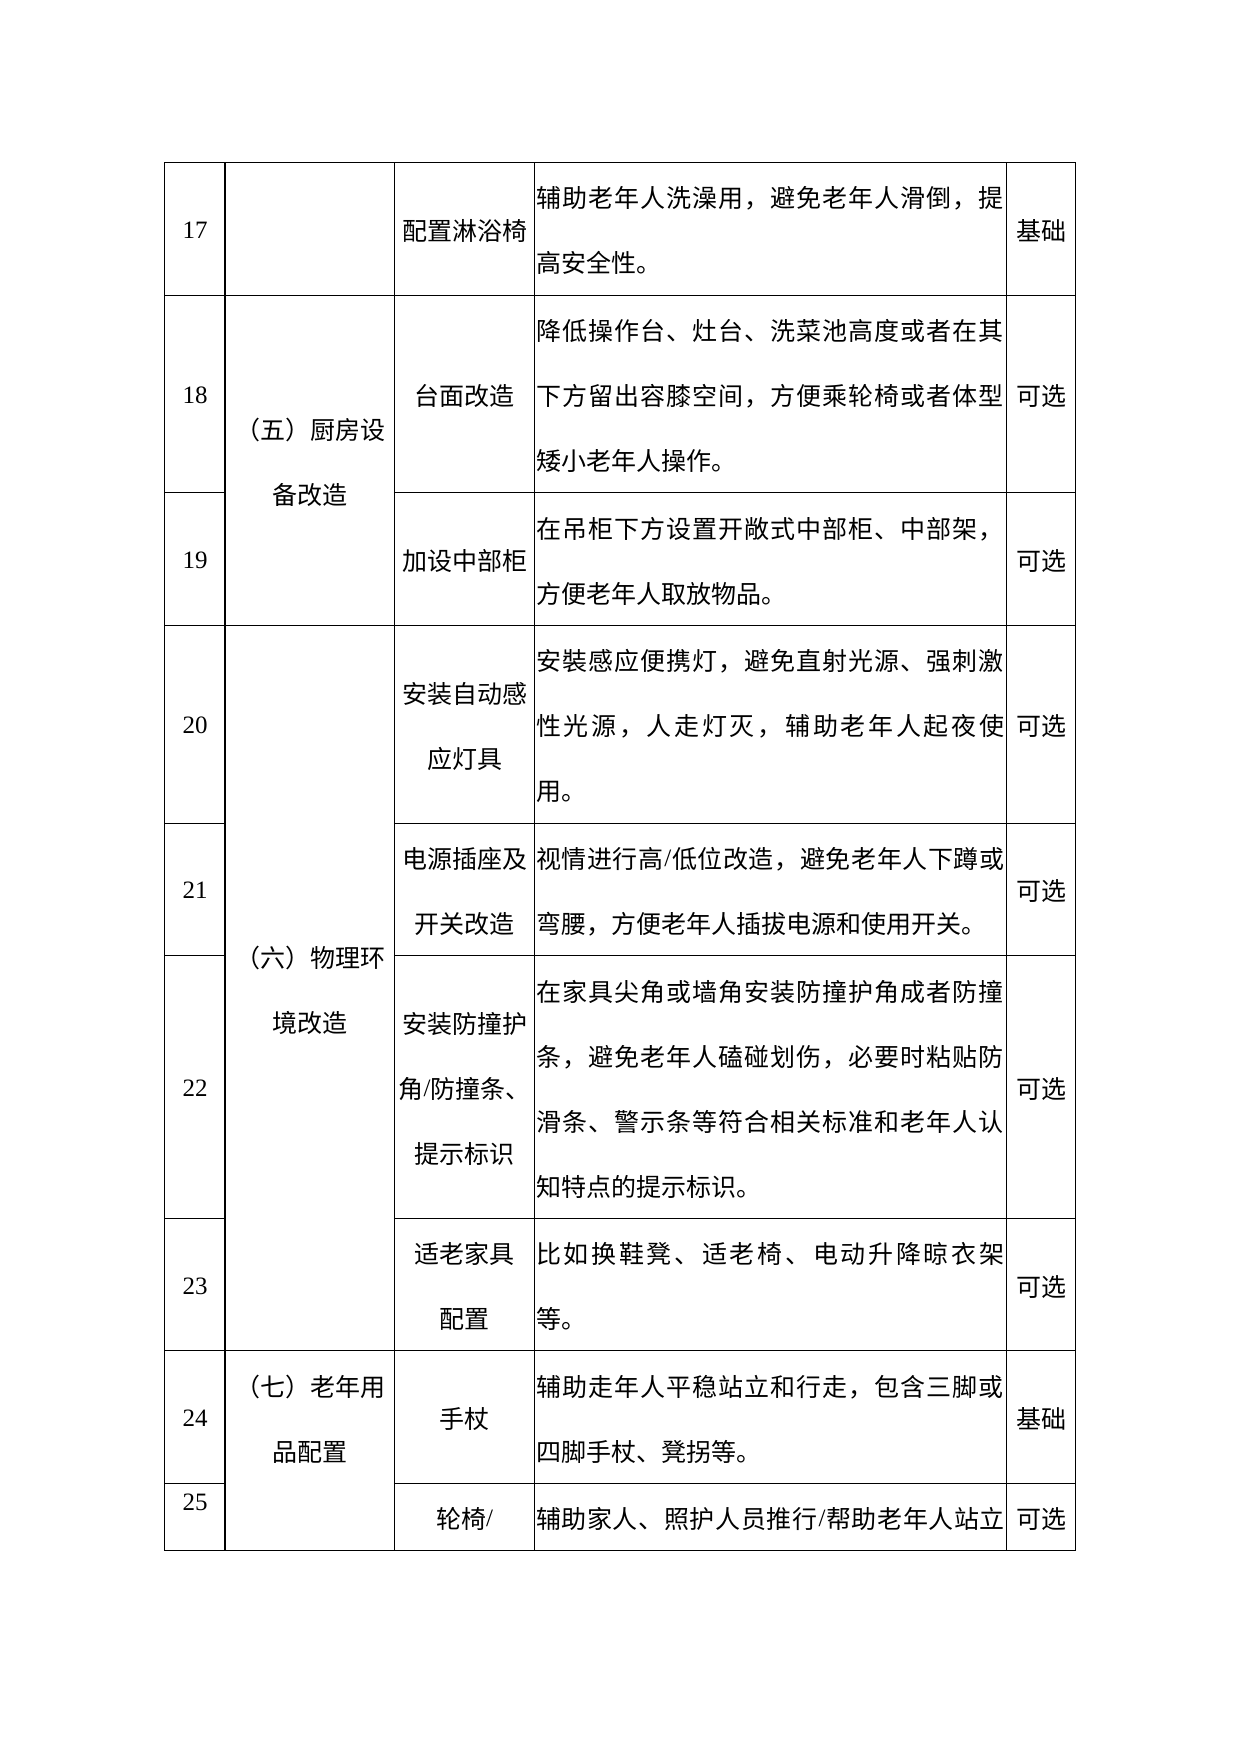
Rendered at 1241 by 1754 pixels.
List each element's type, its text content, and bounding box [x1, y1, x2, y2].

table_cell 视情进行高/低位改造，避免老年人下蹲或弯腰，方便老年人插拔电源和使用开关。 [535, 824, 1006, 955]
table_cell 22 [165, 956, 224, 1218]
table_cell 可选 [1007, 1219, 1075, 1350]
table_cell 可选 [1007, 493, 1075, 625]
table_cell 在家具尖角或墙角安装防撞护角成者防撞条，避免老年人磕碰划伤，必要时粘贴防滑条、警示条等符合相关标准和老年人认知特点的提示标识。 [535, 956, 1006, 1218]
table_cell 可选 [1007, 626, 1075, 822]
table_cell （七）老年用品配置 [226, 1351, 394, 1550]
table_cell 可选 [1007, 1484, 1075, 1550]
table_cell 17 [165, 163, 224, 294]
table_cell 可选 [1007, 824, 1075, 955]
table_cell 21 [165, 824, 224, 955]
table_cell 18 [165, 296, 224, 492]
table_cell （六）物理环境改造 [226, 626, 394, 1350]
table_cell 配置淋浴椅 [395, 163, 534, 294]
table_cell 轮椅/ 助行器 [395, 1484, 534, 1550]
table_cell 辅助走年人平稳站立和行走，包含三脚或 四脚手杖、凳拐等。 [535, 1351, 1006, 1483]
table_cell 23 [165, 1219, 224, 1350]
table_cell 可选 [1007, 956, 1075, 1218]
table_cell 安装自动感应灯具 [395, 626, 534, 822]
table_cell 在吊柜下方设置开敞式中部柜、中部架，方便老年人取放物品。 [535, 493, 1006, 625]
table_cell 电源插座及开关改造 [395, 824, 534, 955]
table_cell 可选 [1007, 296, 1075, 492]
table_cell 手杖 [395, 1351, 534, 1483]
table_cell 安装防撞护角/防撞条、提示标识 [395, 956, 534, 1218]
table_cell 辅助老年人洗澡用，避免老年人滑倒，提高安全性。 [535, 163, 1006, 294]
table_cell 19 [165, 493, 224, 625]
table_cell （五）厨房设备改造 [226, 296, 394, 625]
table_cell 基础 [1007, 163, 1075, 294]
table_cell 降低操作台、灶台、洗菜池高度或者在其下方留出容膝空间，方便乘轮椅或者体型矮小老年人操作。 [535, 296, 1006, 492]
table_cell 安裝感应便携灯，避免直射光源、强刺激性光源，人走灯灭，辅助老年人起夜使用。 [535, 626, 1006, 822]
table_cell 25 [165, 1484, 224, 1550]
table_cell 比如换鞋凳、适老椅、电动升降晾衣架等。 [535, 1219, 1006, 1350]
table_cell 基础 [1007, 1351, 1075, 1483]
table_cell 台面改造 [395, 296, 534, 492]
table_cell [535, 1484, 1006, 1550]
table_cell 20 [165, 626, 224, 822]
table_cell 适老家具 配置 [395, 1219, 534, 1350]
table_cell 24 [165, 1351, 224, 1483]
table_cell 加设中部柜 [395, 493, 534, 625]
